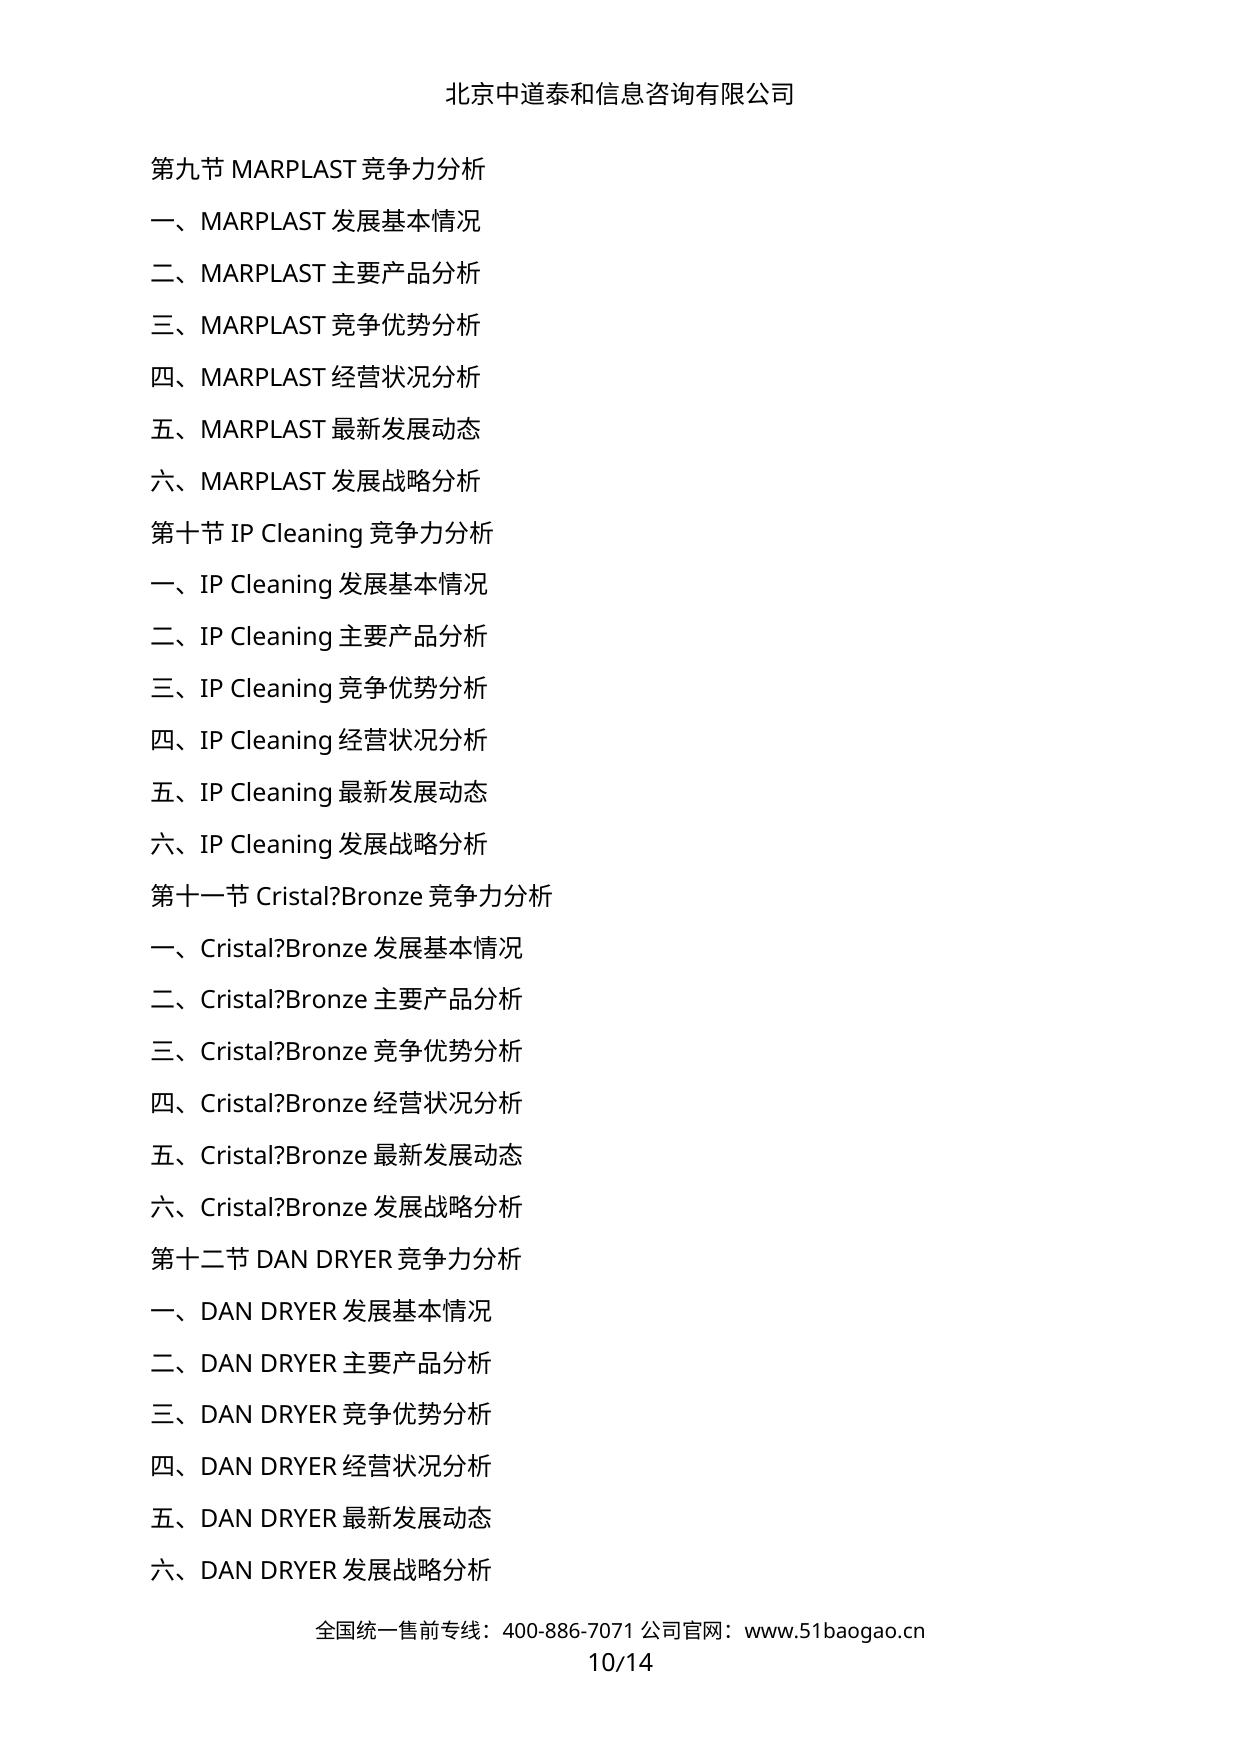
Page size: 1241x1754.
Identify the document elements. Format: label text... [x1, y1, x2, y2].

text 五、MARPLAST最新发展动态 [150, 409, 1090, 446]
text 四、IP Cleaning经营状况分析 [150, 721, 1090, 757]
text 一、IP Cleaning发展基本情况 [150, 565, 1090, 601]
text 六、MARPLAST发展战略分析 [150, 461, 1090, 497]
text 五、DAN DRYER最新发展动态 [150, 1499, 1090, 1535]
text 二、IP Cleaning主要产品分析 [150, 617, 1090, 653]
text 四、DAN DRYER经营状况分析 [150, 1447, 1090, 1483]
text 第十节 IP Cleaning竞争力分析 [150, 513, 1090, 549]
text 第九节 MARPLAST竞争力分析 [150, 150, 1090, 186]
text 二、MARPLAST主要产品分析 [150, 254, 1090, 290]
text 三、Cristal?Bronze竞争优势分析 [150, 1032, 1090, 1068]
text 二、DAN DRYER主要产品分析 [150, 1343, 1090, 1379]
text 四、MARPLAST经营状况分析 [150, 357, 1090, 394]
text 三、MARPLAST竞争优势分析 [150, 306, 1090, 342]
text 五、IP Cleaning最新发展动态 [150, 772, 1090, 809]
text 第十一节 Cristal?Bronze竞争力分析 [150, 876, 1090, 912]
text 四、Cristal?Bronze经营状况分析 [150, 1084, 1090, 1120]
text 六、Cristal?Bronze发展战略分析 [150, 1187, 1090, 1224]
text 六、IP Cleaning发展战略分析 [150, 824, 1090, 861]
text 一、MARPLAST发展基本情况 [150, 202, 1090, 238]
text 一、Cristal?Bronze发展基本情况 [150, 928, 1090, 964]
text 六、DAN DRYER发展战略分析 [150, 1551, 1090, 1587]
text 二、Cristal?Bronze主要产品分析 [150, 980, 1090, 1016]
text 第十二节 DAN DRYER竞争力分析 [150, 1239, 1090, 1276]
text 三、DAN DRYER竞争优势分析 [150, 1395, 1090, 1431]
text 五、Cristal?Bronze最新发展动态 [150, 1136, 1090, 1172]
text 三、IP Cleaning竞争优势分析 [150, 669, 1090, 705]
text 一、DAN DRYER发展基本情况 [150, 1291, 1090, 1327]
